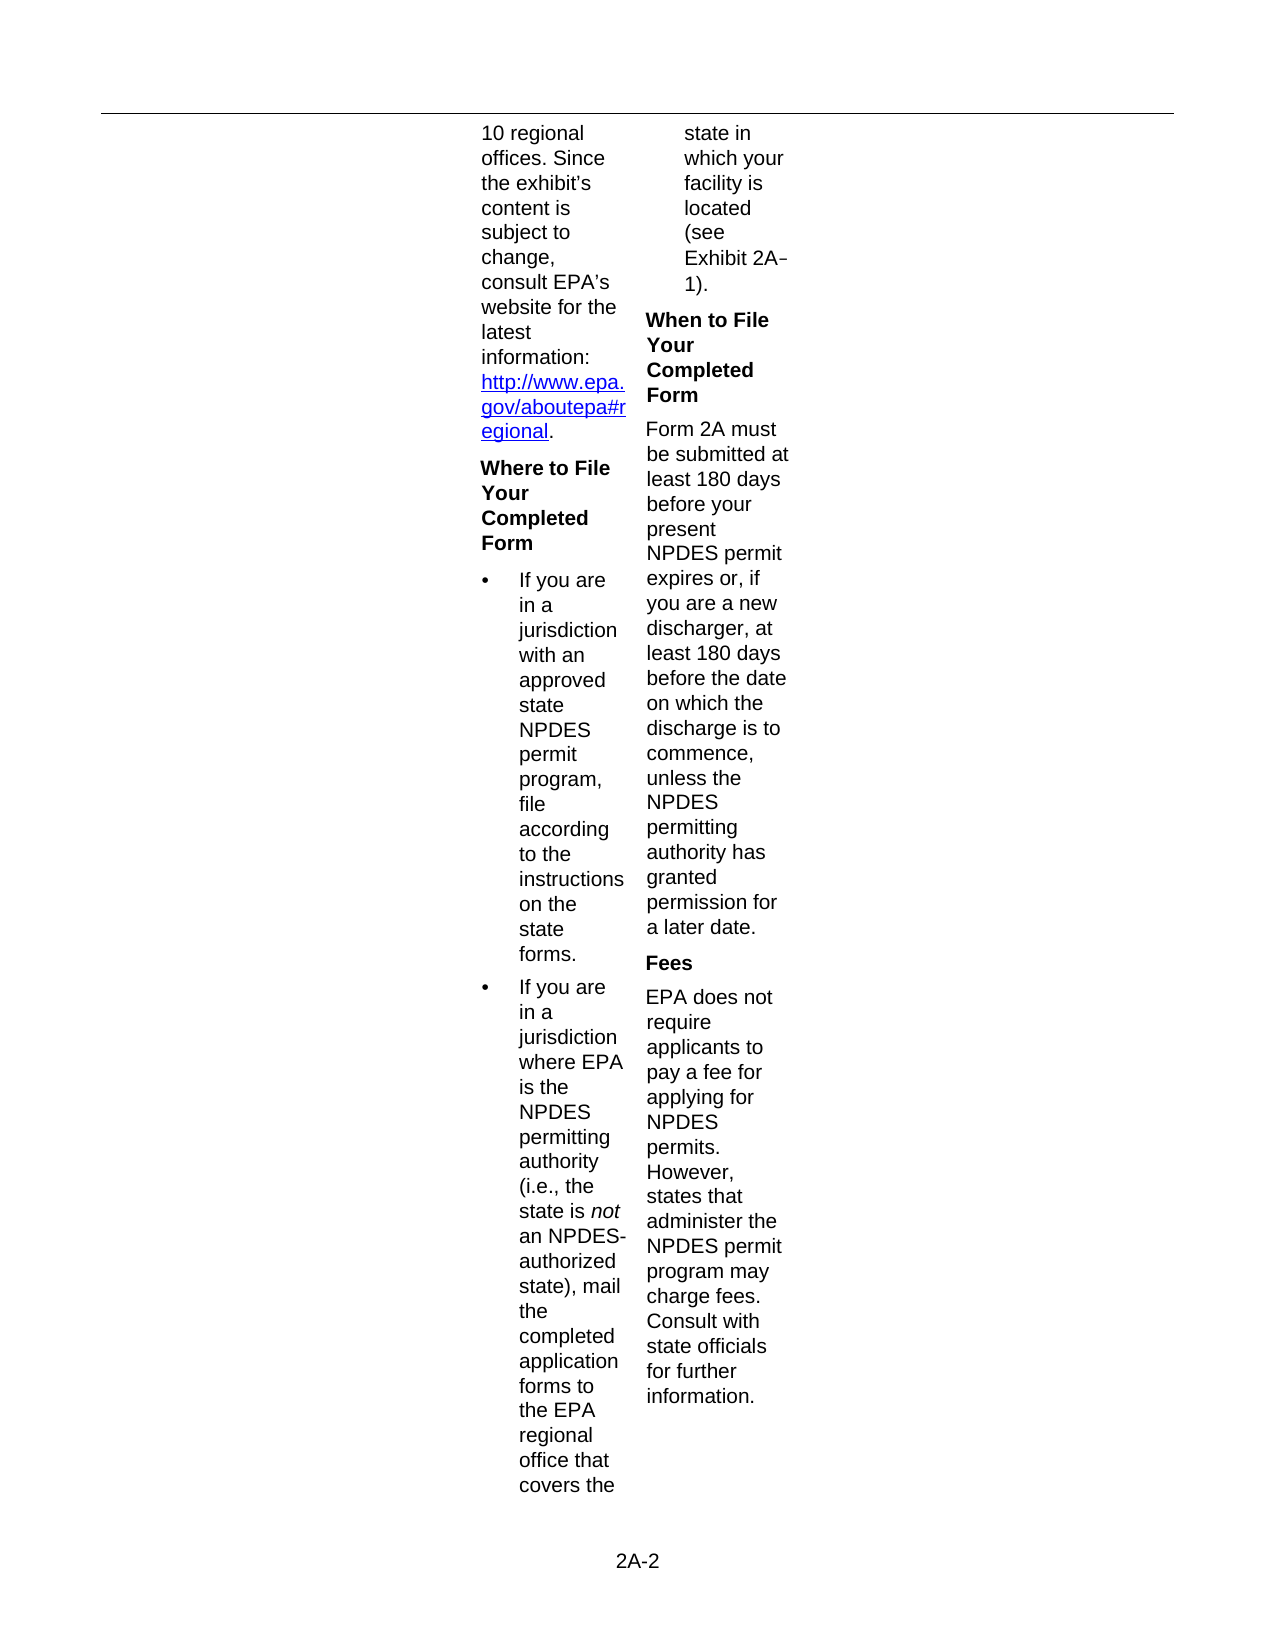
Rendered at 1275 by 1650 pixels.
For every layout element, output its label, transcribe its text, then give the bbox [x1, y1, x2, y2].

subtitle Fees [645, 951, 793, 975]
list If you are in a jurisdiction where EPA is the NPDES permitting authority (i.e., the state is not an NPDES-authorized state), mail the completed application forms to the EPA regional office that covers the state in which your facility is located (see Exhibit 2A–1). [481, 975, 627, 1497]
text Form 2A must be submitted at least 180 days before your present NPDES permit expires or, if you are a new discharger, at least 180 days before the date on which the discharge is to commence, unless the NPDES permitting authority has granted permission for a later date. [645, 417, 792, 939]
list If you are in a jurisdiction with an approved state NPDES permit program, file according to the instructions on the state forms. [481, 568, 627, 965]
subtitle Where to File Your Completed Form [480, 456, 628, 554]
text EPA does not require applicants to pay a fee for applying for NPDES permits. However, states that administer the NPDES permit program may charge fees. Consult with state officials for further information. [645, 985, 792, 1407]
subtitle When to File Your Completed Form [645, 308, 793, 407]
list If you are in a jurisdiction where EPA is the NPDES permitting authority (i.e., the state is not an NPDES-authorized state), mail the completed application forms to the EPA regional office that covers the state in which your facility is located (see Exhibit 2A–1). [647, 121, 792, 295]
